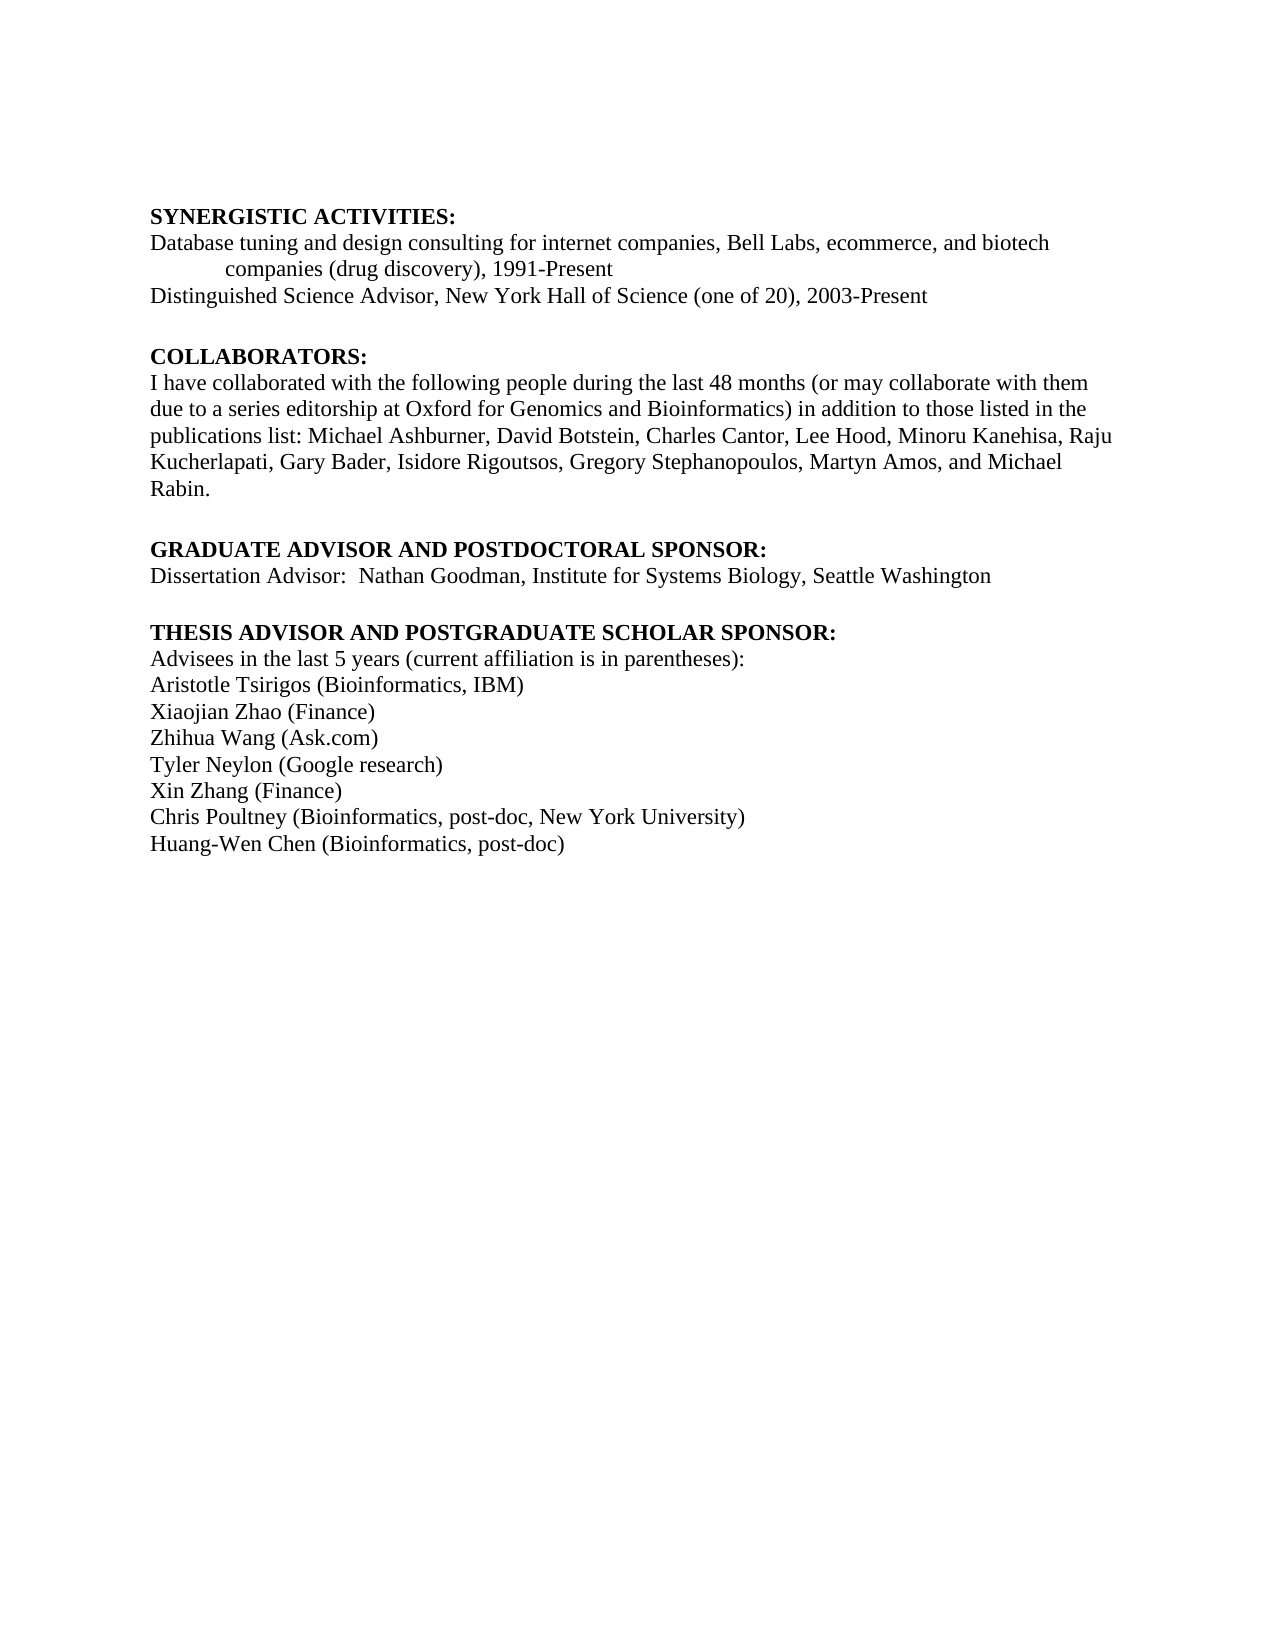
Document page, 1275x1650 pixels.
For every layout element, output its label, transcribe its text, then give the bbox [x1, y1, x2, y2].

text Xiaojian Zhao (Finance) [150, 698, 1125, 724]
subtitle SYNERGISTIC ACTIVITIES: [150, 203, 1125, 229]
text Database tuning and design consulting for internet companies, Bell Labs, ecommerce, and biotech companies (drug discovery), 1991-Present [150, 229, 1125, 282]
text Aristotle Tsirigos (Bioinformatics, IBM) [150, 672, 1125, 698]
subtitle GRADUATE ADVISOR AND POSTDOCTORAL SPONSOR: [150, 536, 1125, 562]
subtitle COLLABORATORS: [150, 343, 1125, 369]
text Distinguished Science Advisor, New York Hall of Science (one of 20), 2003-Present [150, 282, 1125, 308]
text Zhihua Wang (Ask.com) [150, 724, 1125, 751]
text I have collaborated with the following people during the last 48 months (or may collaborate with them due to a series editorship at Oxford for Genomics and Bioinformatics) in addition to those listed in the publications list: Michael Ashburner, David Botstein, Charles Cantor, Lee Hood, Minoru Kanehisa, Raju Kucherlapati, Gary Bader, Isidore Rigoutsos, Gregory Stephanopoulos, Martyn Amos, and Michael Rabin. [150, 369, 1125, 501]
text Xin Zhang (Finance) Chris Poultney (Bioinformatics, post-doc, New York University) Huang-Wen Chen (Bioinformatics, post-doc) [150, 777, 1125, 856]
text Dissertation Advisor: Nathan Goodman, Institute for Systems Biology, Seattle Washington [150, 562, 1125, 588]
subtitle THESIS ADVISOR AND POSTGRADUATE SCHOLAR SPONSOR: [150, 619, 1125, 645]
text Advisees in the last 5 years (current affiliation is in parentheses): [150, 645, 1125, 672]
text Tyler Neylon (Google research) [150, 751, 1125, 777]
